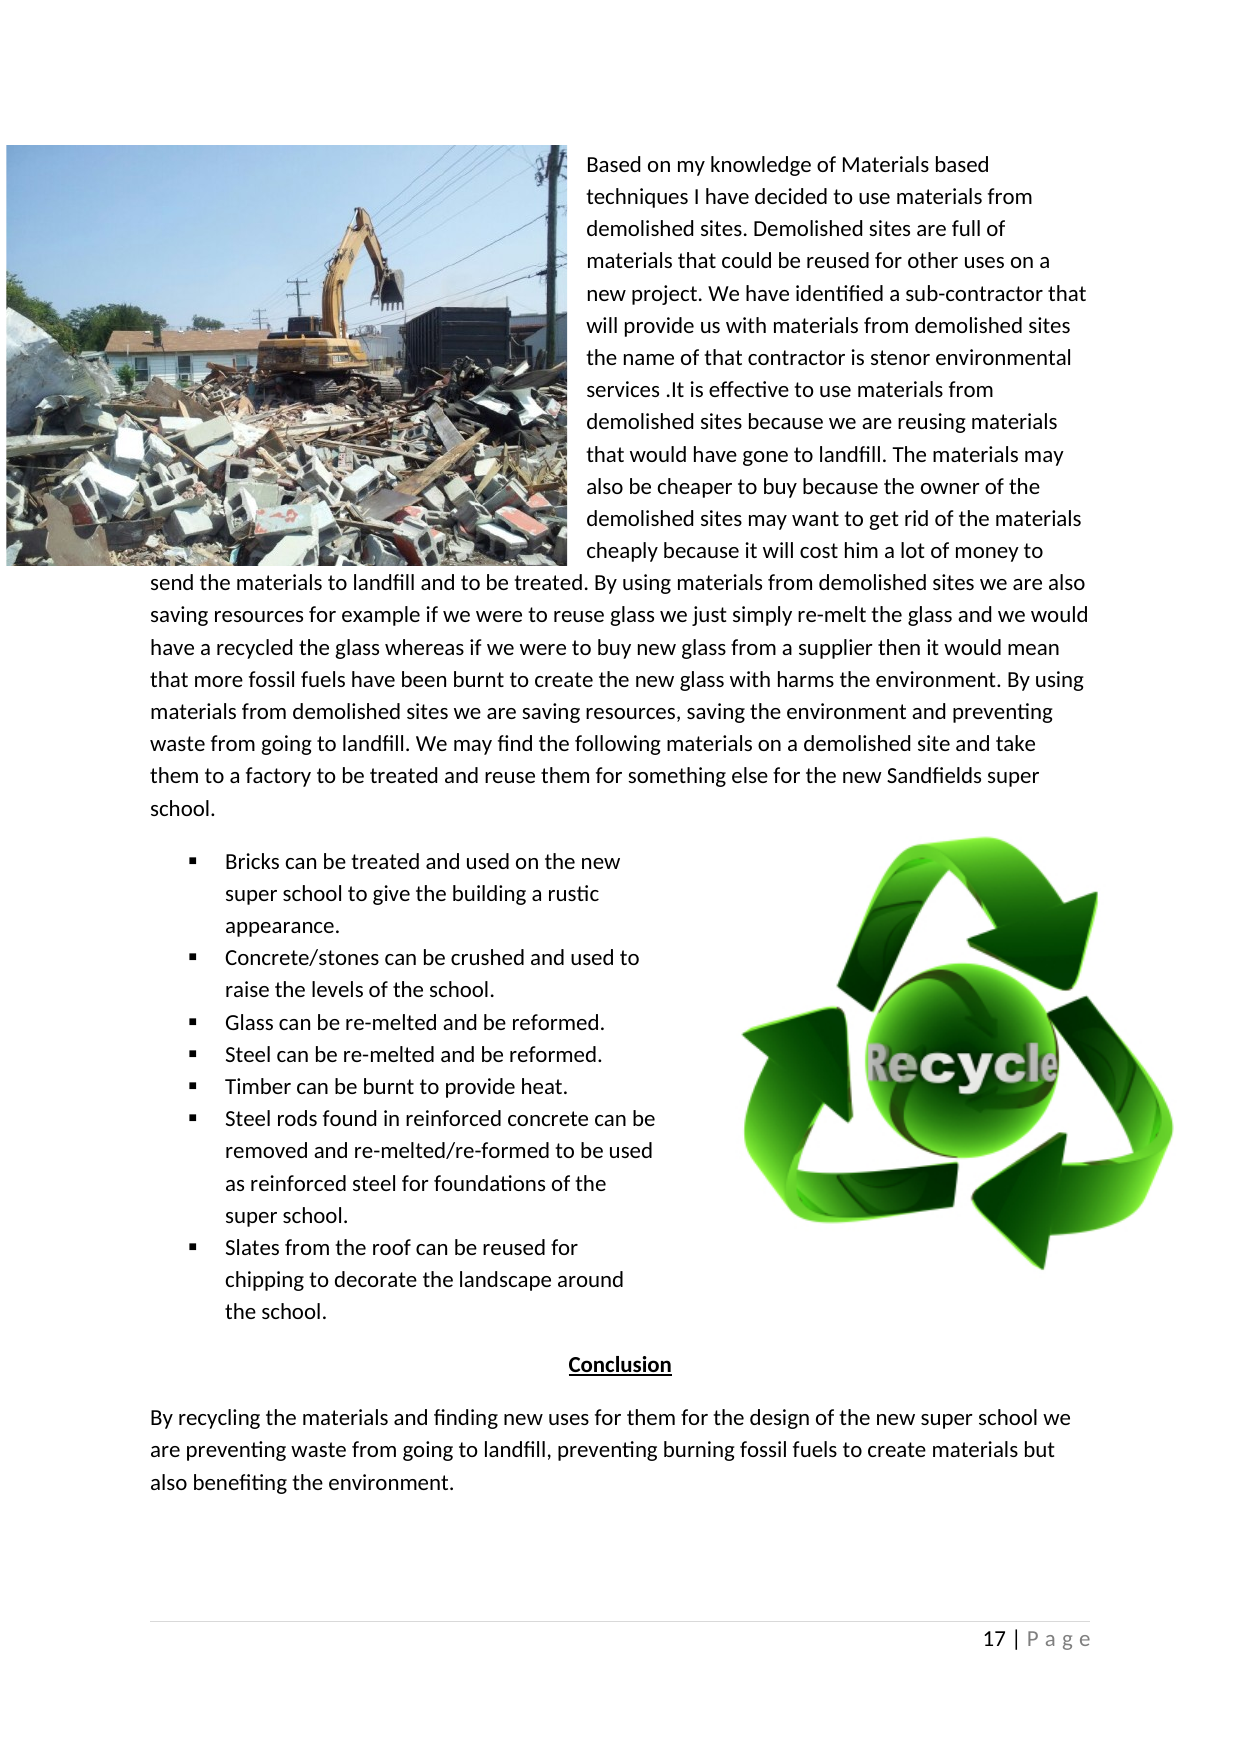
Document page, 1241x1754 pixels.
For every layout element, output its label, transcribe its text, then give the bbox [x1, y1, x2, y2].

list Timber can be burnt to provide heat. [187, 1072, 676, 1100]
list Steel can be re-melted and be reformed. [187, 1040, 676, 1068]
list Bricks can be treated and used on the new super school to give the building a rustic appearance. [187, 847, 676, 939]
picture [6, 145, 568, 566]
list Glass can be re-melted and be reformed. [187, 1008, 676, 1036]
text By recycling the materials and finding new uses for them for the design of the new super school we are preventing waste from going to landfill, preventing burning fossil fuels to create materials but also benefiting the environment. [150, 1403, 1090, 1496]
list Steel rods found in reinforced concrete can be removed and re-melted/re-formed to be used as reinforced steel for foundations of the super school. [187, 1104, 676, 1229]
text Based on my knowledge of Materials based techniques I have decided to use materials from demolished sites. Demolished sites are full of materials that could be reused for other uses on a new project. We have identified a sub-contractor that will provide us with materials from demolished sites the name of that contractor is stenor environmental services .It is effective to use materials from demolished sites because we are reusing materials that would have gone to landfill. The materials may also be cheaper to buy because the owner of the demolished sites may want to get rid of the materials cheaply because it will cost him a lot of money to send the materials to landfill and to be treated. By using materials from demolished sites we are also saving resources for example if we were to reuse glass we just simply re-melt the glass and we would have a recycled the glass whereas if we were to buy new glass from a supplier then it would mean that more fossil fuels have been burnt to create the new glass with harms the environment. By using materials from demolished sites we are saving resources, saving the environment and preventing waste from going to landfill. We may find the following materials on a demolished site and take them to a factory to be treated and reuse them for something else for the new Sandfields super school. [150, 150, 1090, 822]
list Concrete/stones can be crushed and used to raise the levels of the school. [187, 943, 676, 1003]
list Slates from the roof can be reused for chipping to decorate the landscape around the school. [187, 1233, 1090, 1325]
picture [676, 814, 1238, 1288]
text Conclusion [150, 1350, 1090, 1378]
